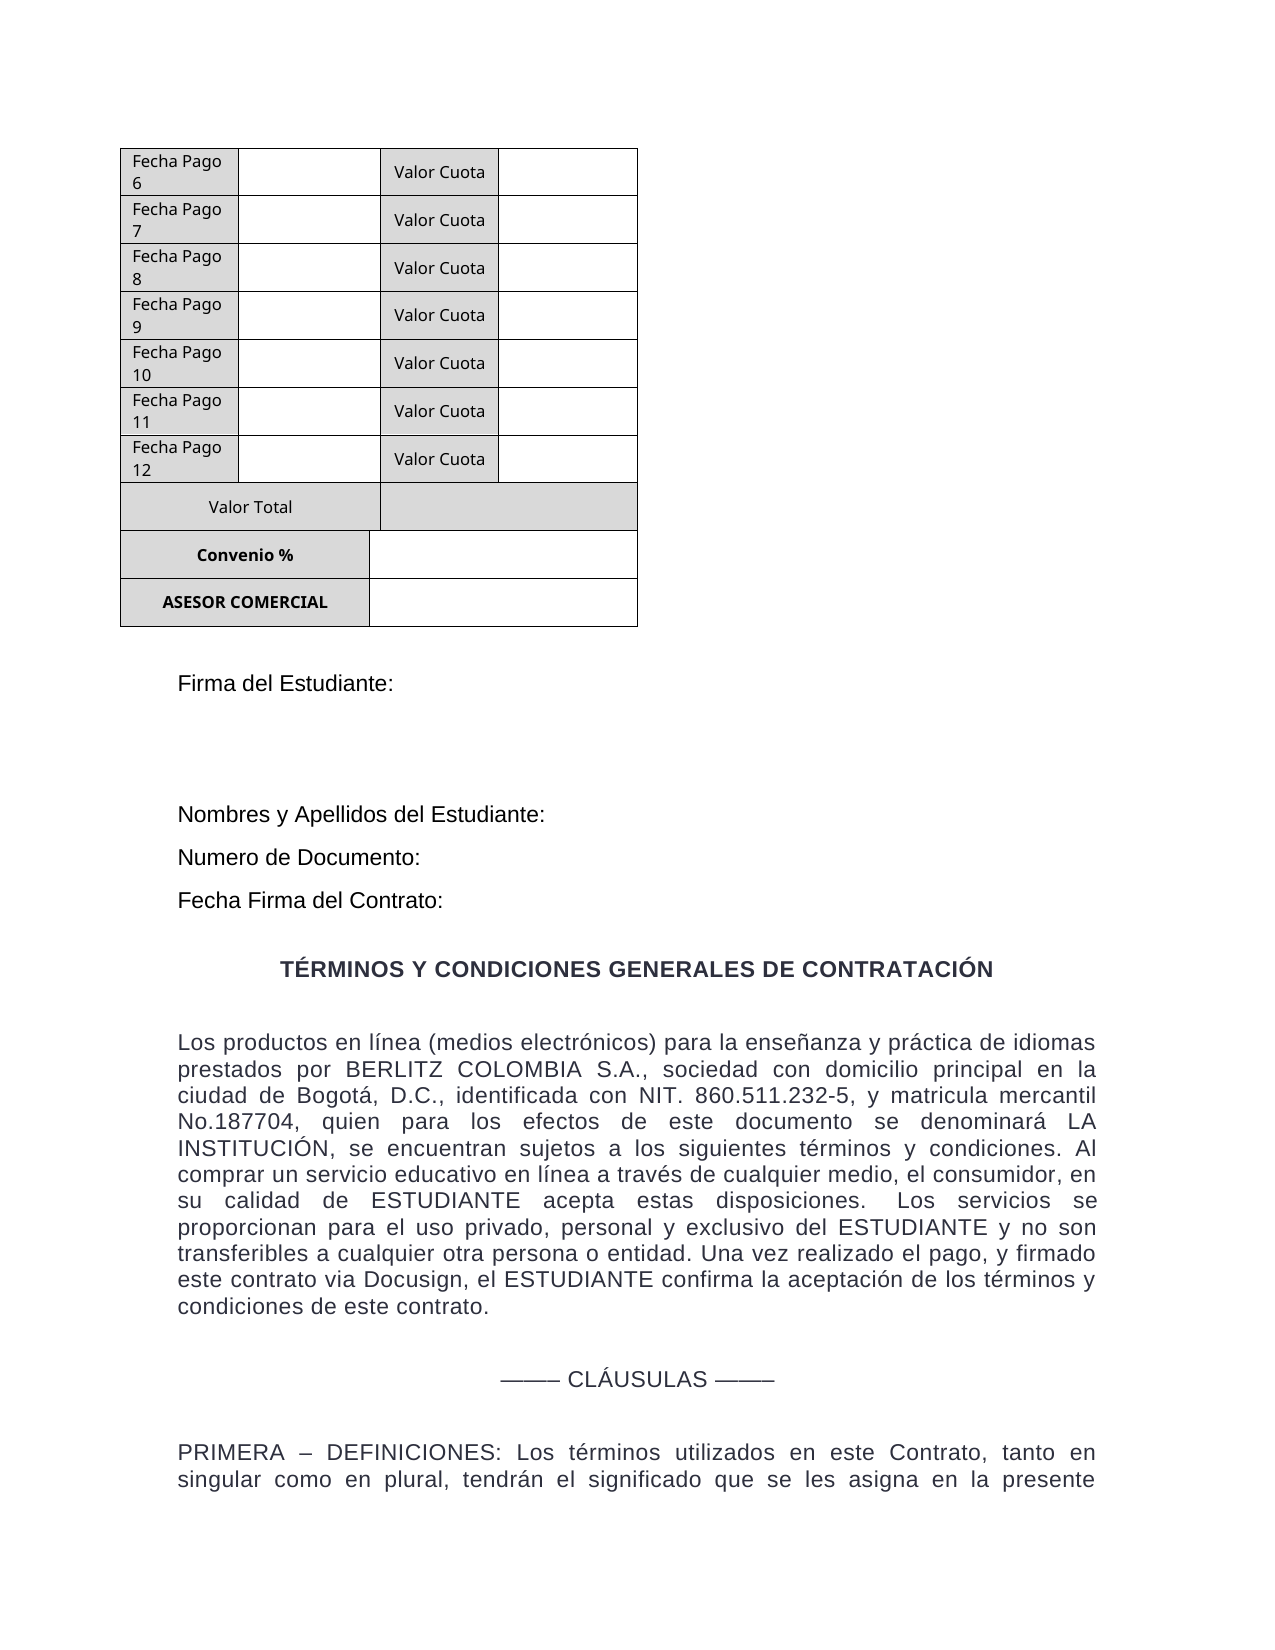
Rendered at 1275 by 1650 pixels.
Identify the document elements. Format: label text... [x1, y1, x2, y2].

table_cell Fecha Pago 6 [121, 149, 238, 195]
text TÉRMINOS Y CONDICIONES GENERALES DE CONTRATACIÓN [177, 956, 1098, 982]
table_cell Fecha Pago 9 [121, 292, 238, 339]
table_cell [499, 436, 637, 482]
text Numero de Documento: [177, 843, 1098, 870]
text ——– CLÁUSULAS ——– [177, 1366, 1098, 1392]
table_cell ASESOR COMERCIAL [121, 579, 369, 626]
table_cell Fecha Pago 7 [121, 196, 238, 243]
table_cell [239, 149, 380, 195]
table_cell Valor Cuota [381, 436, 498, 482]
table_cell Valor Cuota [381, 244, 498, 291]
table_cell Valor Cuota [381, 196, 498, 243]
table_cell [370, 579, 637, 626]
table_cell [499, 196, 637, 243]
table_cell [499, 388, 637, 434]
table_cell [370, 531, 637, 578]
table_cell Valor Cuota [381, 388, 498, 434]
table_cell Valor Cuota [381, 149, 498, 195]
table_cell Fecha Pago 8 [121, 244, 238, 291]
table_cell [239, 292, 380, 339]
table_cell Fecha Pago 11 [121, 388, 238, 434]
table_cell [381, 483, 637, 530]
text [177, 1439, 1098, 1492]
text Fecha Firma del Contrato: [177, 887, 1098, 913]
table_cell Fecha Pago 12 [121, 436, 238, 482]
table_cell [239, 244, 380, 291]
text Los productos en línea (medios electrónicos) para la enseñanza y práctica de idiomas prestados por BERLITZ COLOMBIA S.A., sociedad con domicilio principal en la ciudad de Bogotá, D.C., identificada con NIT. 860.511.232-5, y matricula mercantil No.187704, quien para los efectos de este documento se denominará LA INSTITUCIÓN, se encuentran sujetos a los siguientes términos y condiciones. Al comprar u​n servicio educativo en línea a través de cualquier medio, el consumidor, en su calidad de ESTUDIANTE acepta estas disposiciones. Los servicios se proporcionan para el uso privado, personal y exclusivo del ESTUDIANTE y no son transferibles a cualquier otra persona o entidad. Una vez realizado el pago, y firmado este contrato via Docusign, el ESTUDIANTE confirma la aceptación de los términos y condiciones de este contrato. [177, 1029, 1098, 1319]
table_cell Convenio % [121, 531, 369, 578]
table_cell [499, 340, 637, 387]
text Firma del Estudiante: [177, 670, 1098, 696]
table_cell Valor Total [121, 483, 380, 530]
table_cell Fecha Pago 10 [121, 340, 238, 387]
table_cell [239, 340, 380, 387]
table_cell [499, 292, 637, 339]
table_cell Valor Cuota [381, 292, 498, 339]
table_cell [499, 149, 637, 195]
table_cell [499, 244, 637, 291]
table_cell Valor Cuota [381, 340, 498, 387]
text Nombres y Apellidos del Estudiante: [177, 801, 1098, 827]
table_cell [239, 196, 380, 243]
table_cell [239, 436, 380, 482]
table_cell [239, 388, 380, 434]
